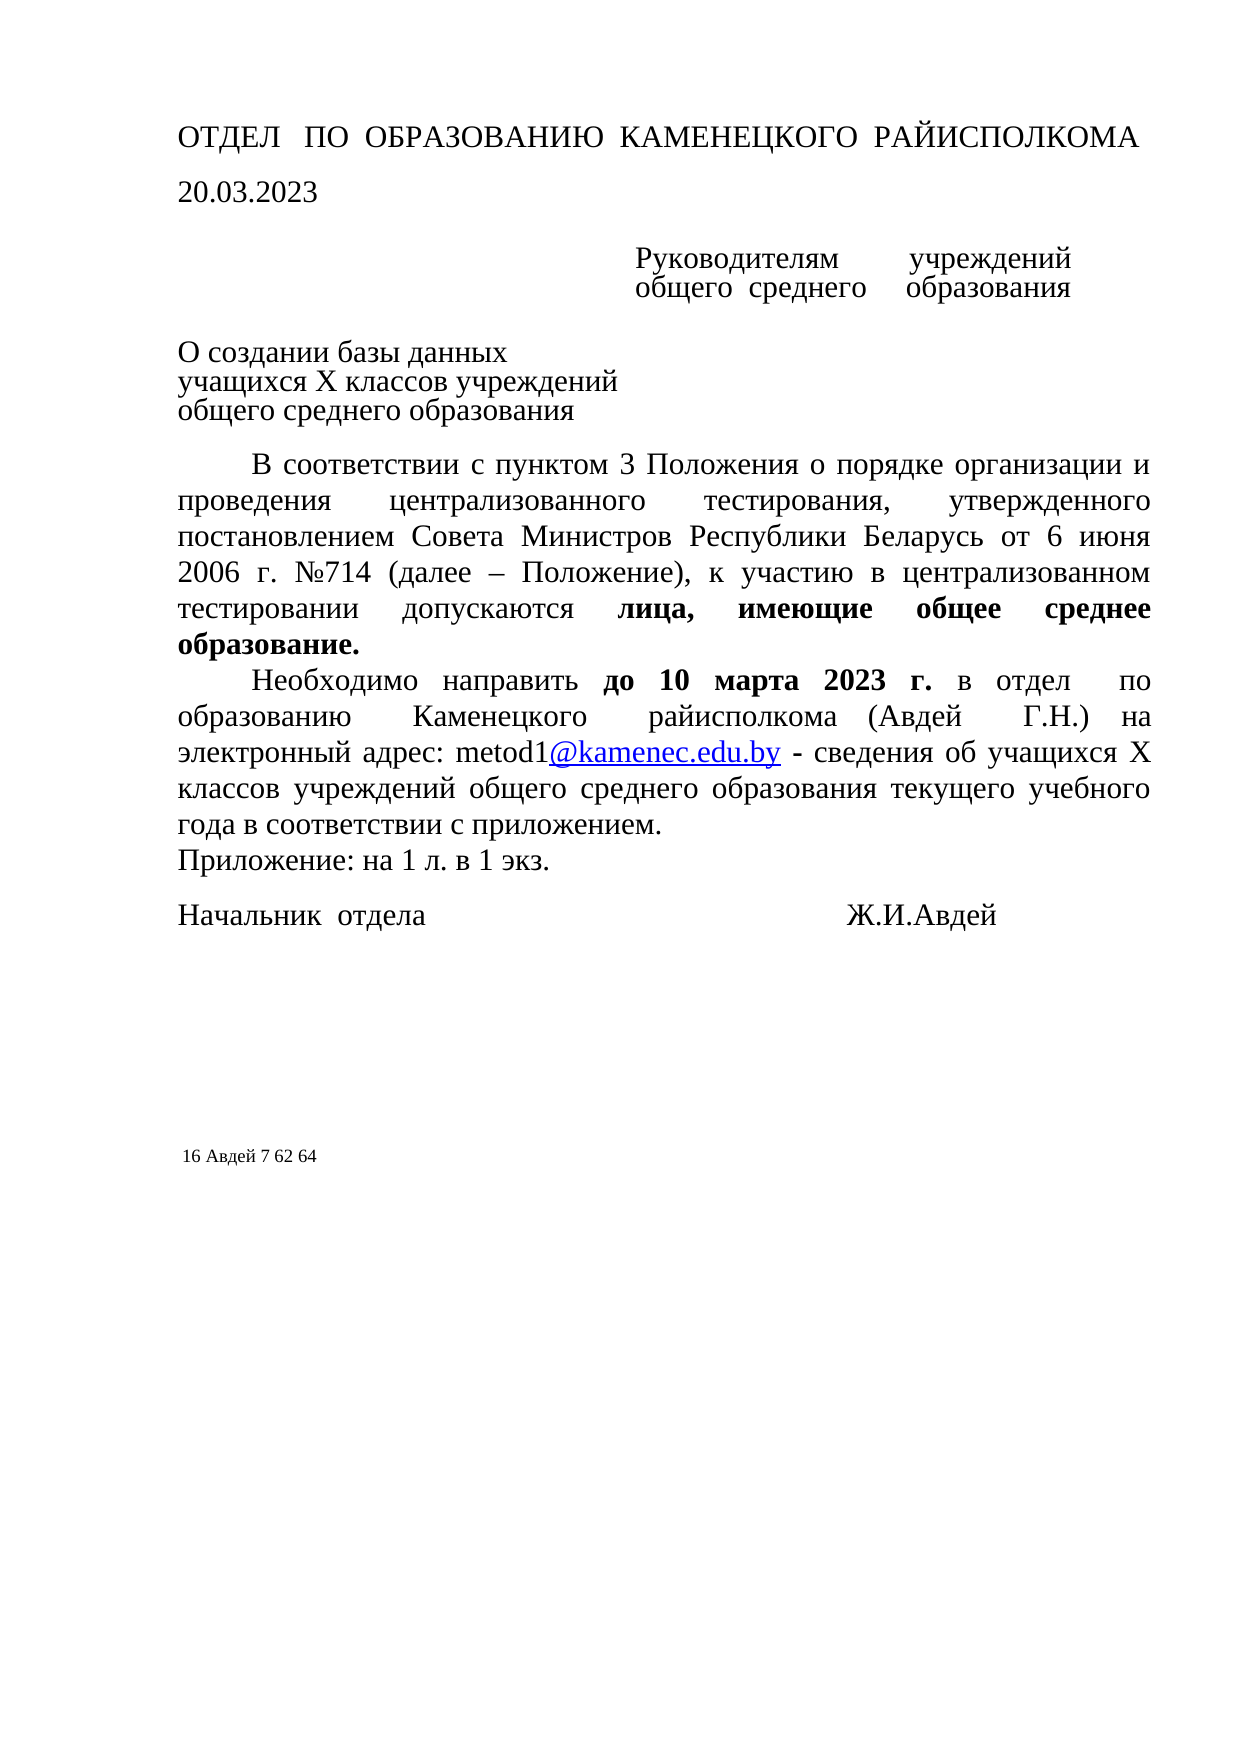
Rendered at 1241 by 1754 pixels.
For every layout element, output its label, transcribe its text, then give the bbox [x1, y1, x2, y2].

text Начальник отдела Ж.И.Авдей [177, 896, 1152, 932]
text О создании базы данных [177, 339, 1152, 368]
text 16 Авдей 7 62 64 [177, 1148, 1152, 1166]
text Приложение: на 1 л. в 1 экз. [177, 841, 1152, 877]
text В соответствии с пунктом 3 Положения о порядке организации и проведения централизованного тестирования, утвержденного постановлением Совета Министров Республики Беларусь от 6 июня 2006 г. №714 (далее – Положение), к участию в централизованном тестировании допускаются лица, имеющие общее среднее образование. [177, 446, 1152, 661]
text учащихся X классов учреждений [177, 368, 1152, 397]
text Необходимо направить до 10 марта 2023 г. в отдел по образованию Каменецкого райисполкома (Авдей Г.Н.) на электронный адрес: metod1@kamenec.edu.by - сведения об учащихся X классов учреждений общего среднего образования текущего учебного года в соответствии с приложением. [177, 661, 1152, 841]
table_header ОТДЕЛ ПО ОБРАЗОВАНИЮ КАМЕНЕЦКОГО РАЙИСПОЛКОМА 20.03.2023 Руководителям учреждений общего среднего образования [177, 118, 1182, 339]
text общего среднего образования [177, 397, 1152, 426]
